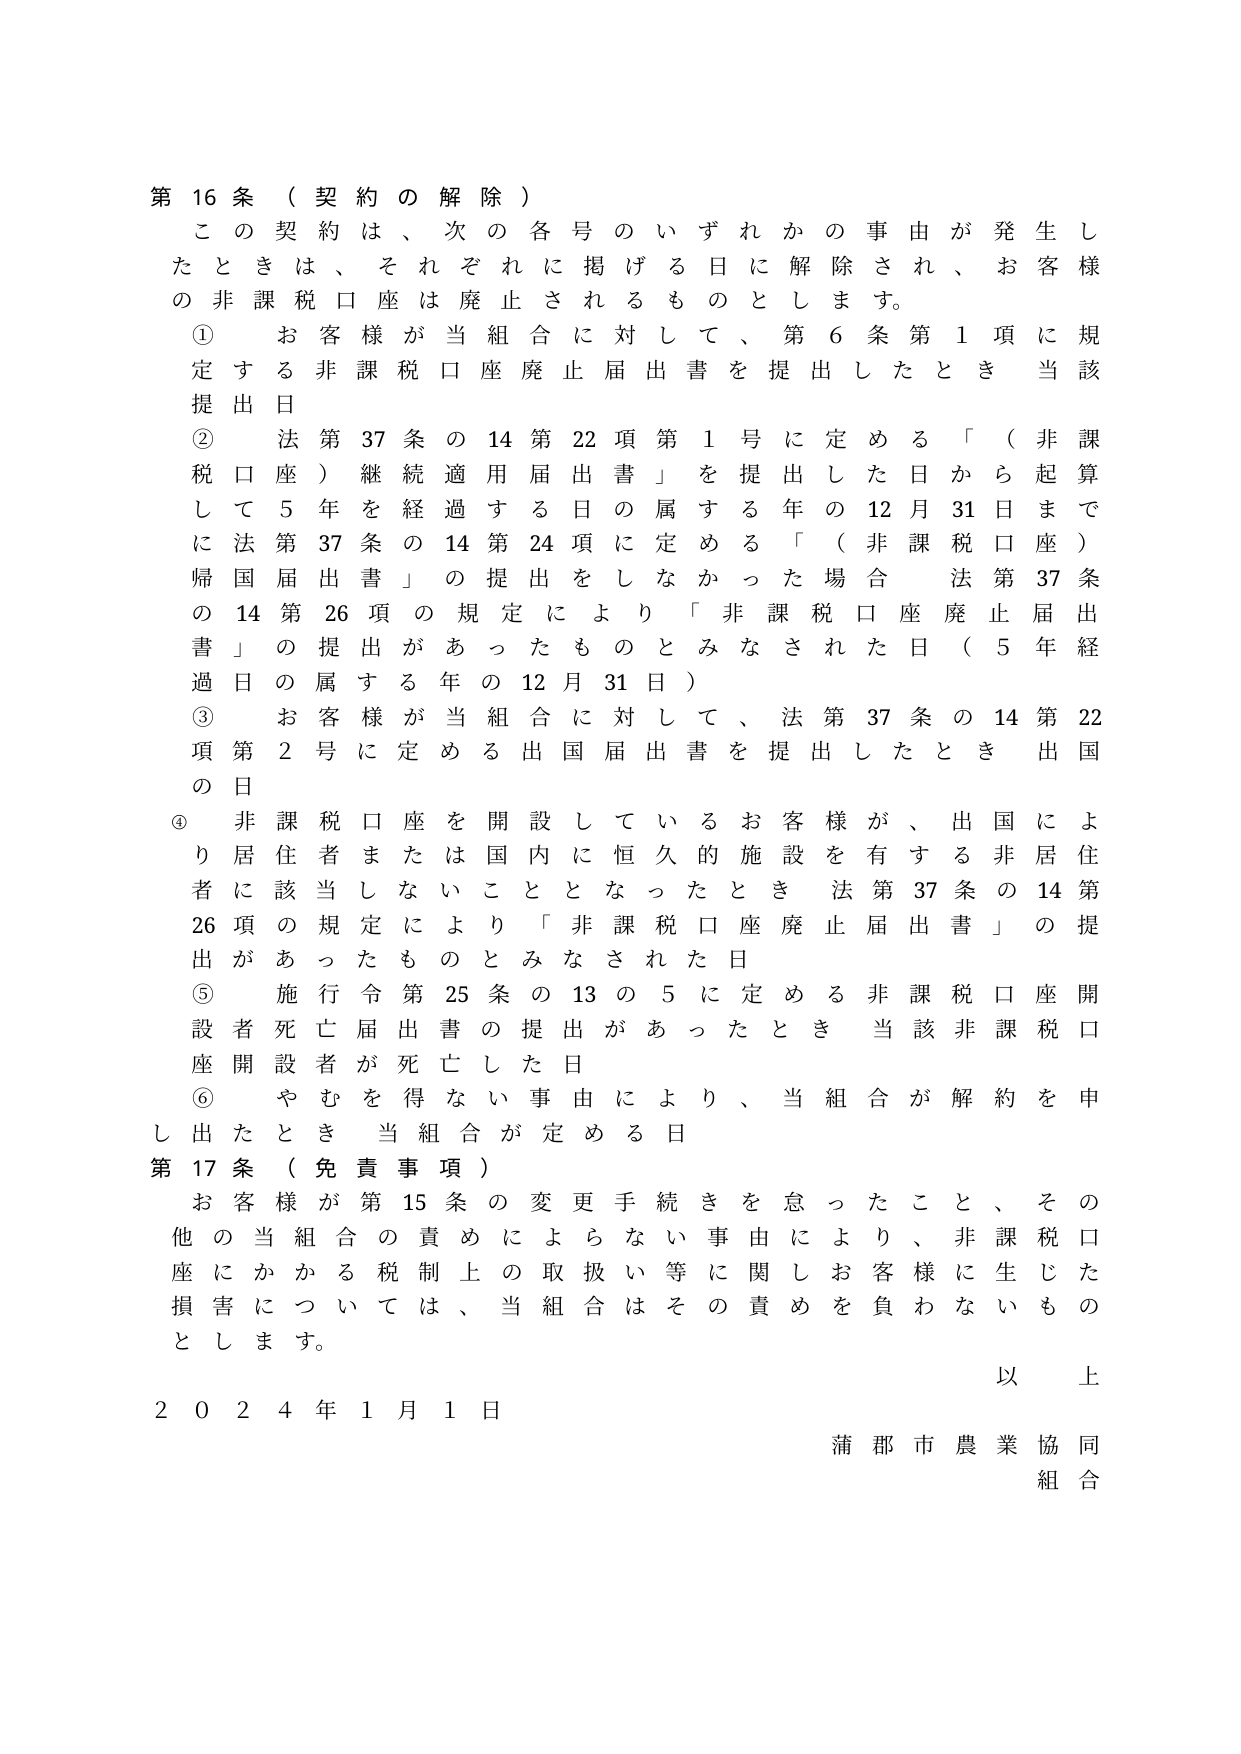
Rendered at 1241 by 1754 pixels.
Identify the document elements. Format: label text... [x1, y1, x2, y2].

text 第16条（契約の解除） [150, 178, 1119, 213]
text 第17 条（免責事項） [150, 1149, 1119, 1184]
text この契約は、次の各号のいずれかの事由が発生したときは、それぞれに掲げる日に解除され、お客様の非課税口座は廃止されるものとします。 [171, 213, 1119, 317]
text 蒲郡市農業協同組合 [171, 1427, 1119, 1496]
text ④ 非課税口座を開設しているお客様が、出国により居住者または国内に恒久的施設を有する非居住者に該当しないこととなったとき 法第37 条の14第26項の規定により「非課税口座廃止届出書」の提出があったものとみなされた日 [171, 802, 1119, 976]
text ⑥ やむを得ない事由により、当組合が解約を申し出たとき 当組合が定める日 [150, 1080, 1119, 1149]
text ２０２４年１月１日 [150, 1392, 1119, 1427]
text お客様が第15 条の変更手続きを怠ったこと、その他の当組合の責めによらない事由により、非課税口座にかかる税制上の取扱い等に関しお客様に生じた損害については、当組合はその責めを負わないものとします。 [171, 1184, 1119, 1357]
text ① お客様が当組合に対して、第６条第１項に規定する非課税口座廃止届出書を提出したとき 当該提出日 [150, 317, 1119, 421]
text 以 上 [150, 1357, 1119, 1392]
text ⑤ 施行令第25 条の13 の５に定める非課税口座開設者死亡届出書の提出があったとき 当該非課税口座開設者が死亡した日 [150, 976, 1119, 1080]
text ② 法第37条の14第22項第１号に定める「（非課税口座）継続適用届出書」を提出した日から起算して５年を経過する日の属する年の12月31日までに法第37条の14第24項に定める「（非課税口座）帰国届出書」の提出をしなかった場合 法第37条の14第26項の規定により「非課税口座廃止届出書」の提出があったものとみなされた日（５年経過日の属する年の12月31日） [150, 421, 1119, 698]
text ③ お客様が当組合に対して、法第37 条の14第22項第２号に定める出国届出書を提出したとき 出国の日 [150, 698, 1119, 802]
